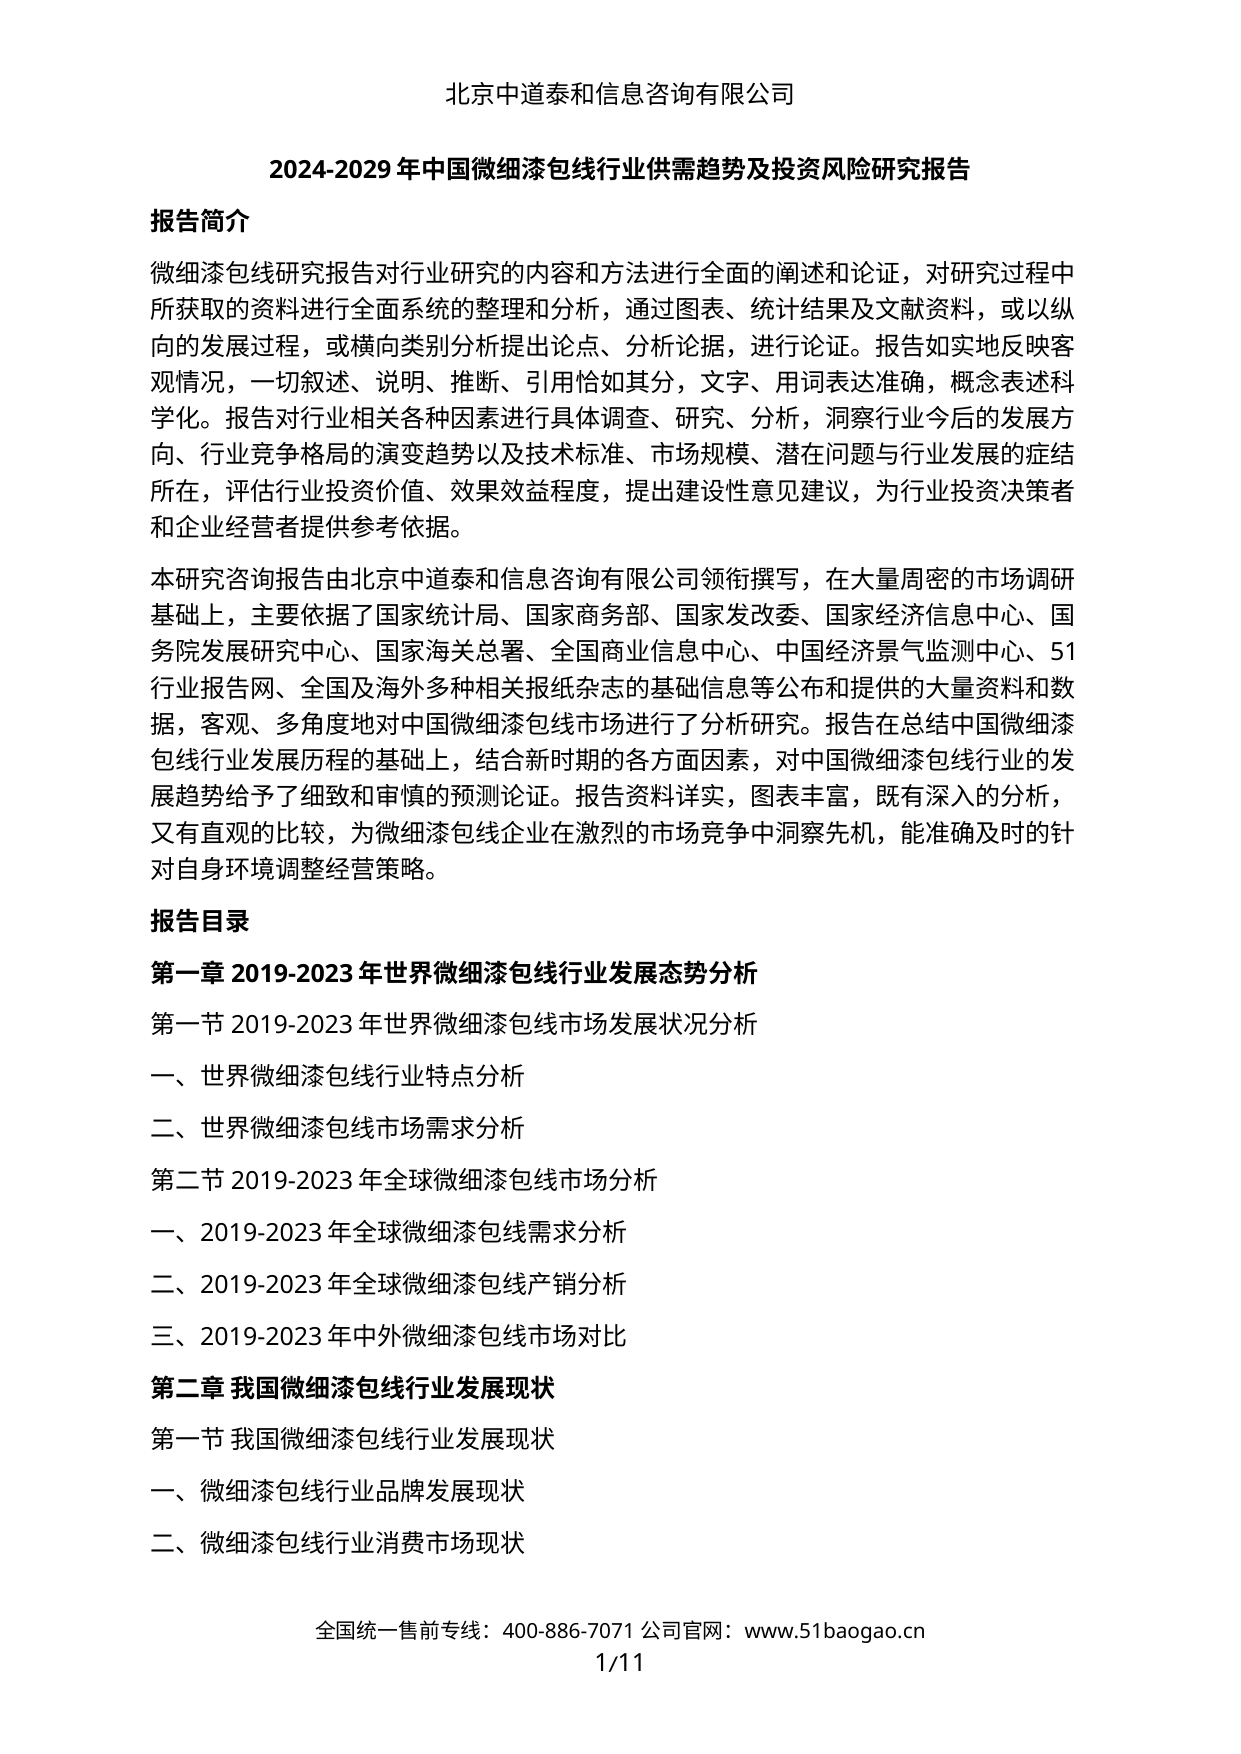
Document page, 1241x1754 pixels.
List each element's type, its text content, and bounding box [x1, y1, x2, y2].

text 报告目录 [150, 901, 1090, 937]
text 第二节 2019-2023年全球微细漆包线市场分析 [150, 1161, 1090, 1197]
text 一、微细漆包线行业品牌发展现状 [150, 1472, 1090, 1508]
text 一、2019-2023年全球微细漆包线需求分析 [150, 1212, 1090, 1249]
text 二、2019-2023年全球微细漆包线产销分析 [150, 1264, 1090, 1301]
text 第一章 2019-2023年世界微细漆包线行业发展态势分析 [150, 953, 1090, 989]
text 第一节 2019-2023年世界微细漆包线市场发展状况分析 [150, 1005, 1090, 1041]
text 一、世界微细漆包线行业特点分析 [150, 1057, 1090, 1093]
text 本研究咨询报告由北京中道泰和信息咨询有限公司领衔撰写，在大量周密的市场调研基础上，主要依据了国家统计局、国家商务部、国家发改委、国家经济信息中心、国务院发展研究中心、国家海关总署、全国商业信息中心、中国经济景气监测中心、51行业报告网、全国及海外多种相关报纸杂志的基础信息等公布和提供的大量资料和数据，客观、多角度地对中国微细漆包线市场进行了分析研究。报告在总结中国微细漆包线行业发展历程的基础上，结合新时期的各方面因素，对中国微细漆包线行业的发展趋势给予了细致和审慎的预测论证。报告资料详实，图表丰富，既有深入的分析，又有直观的比较，为微细漆包线企业在激烈的市场竞争中洞察先机，能准确及时的针对自身环境调整经营策略。 [150, 559, 1090, 886]
text 二、微细漆包线行业消费市场现状 [150, 1524, 1090, 1560]
text 微细漆包线研究报告对行业研究的内容和方法进行全面的阐述和论证，对研究过程中所获取的资料进行全面系统的整理和分析，通过图表、统计结果及文献资料，或以纵向的发展过程，或横向类别分析提出论点、分析论据，进行论证。报告如实地反映客观情况，一切叙述、说明、推断、引用恰如其分，文字、用词表达准确，概念表述科学化。报告对行业相关各种因素进行具体调查、研究、分析，洞察行业今后的发展方向、行业竞争格局的演变趋势以及技术标准、市场规模、潜在问题与行业发展的症结所在，评估行业投资价值、效果效益程度，提出建设性意见建议，为行业投资决策者和企业经营者提供参考依据。 [150, 254, 1090, 544]
text 三、2019-2023年中外微细漆包线市场对比 [150, 1316, 1090, 1352]
text 2024-2029年中国微细漆包线行业供需趋势及投资风险研究报告 [150, 150, 1090, 186]
text 报告简介 [150, 202, 1090, 238]
text 第二章 我国微细漆包线行业发展现状 [150, 1368, 1090, 1404]
text 第一节 我国微细漆包线行业发展现状 [150, 1420, 1090, 1456]
text 二、世界微细漆包线市场需求分析 [150, 1109, 1090, 1145]
